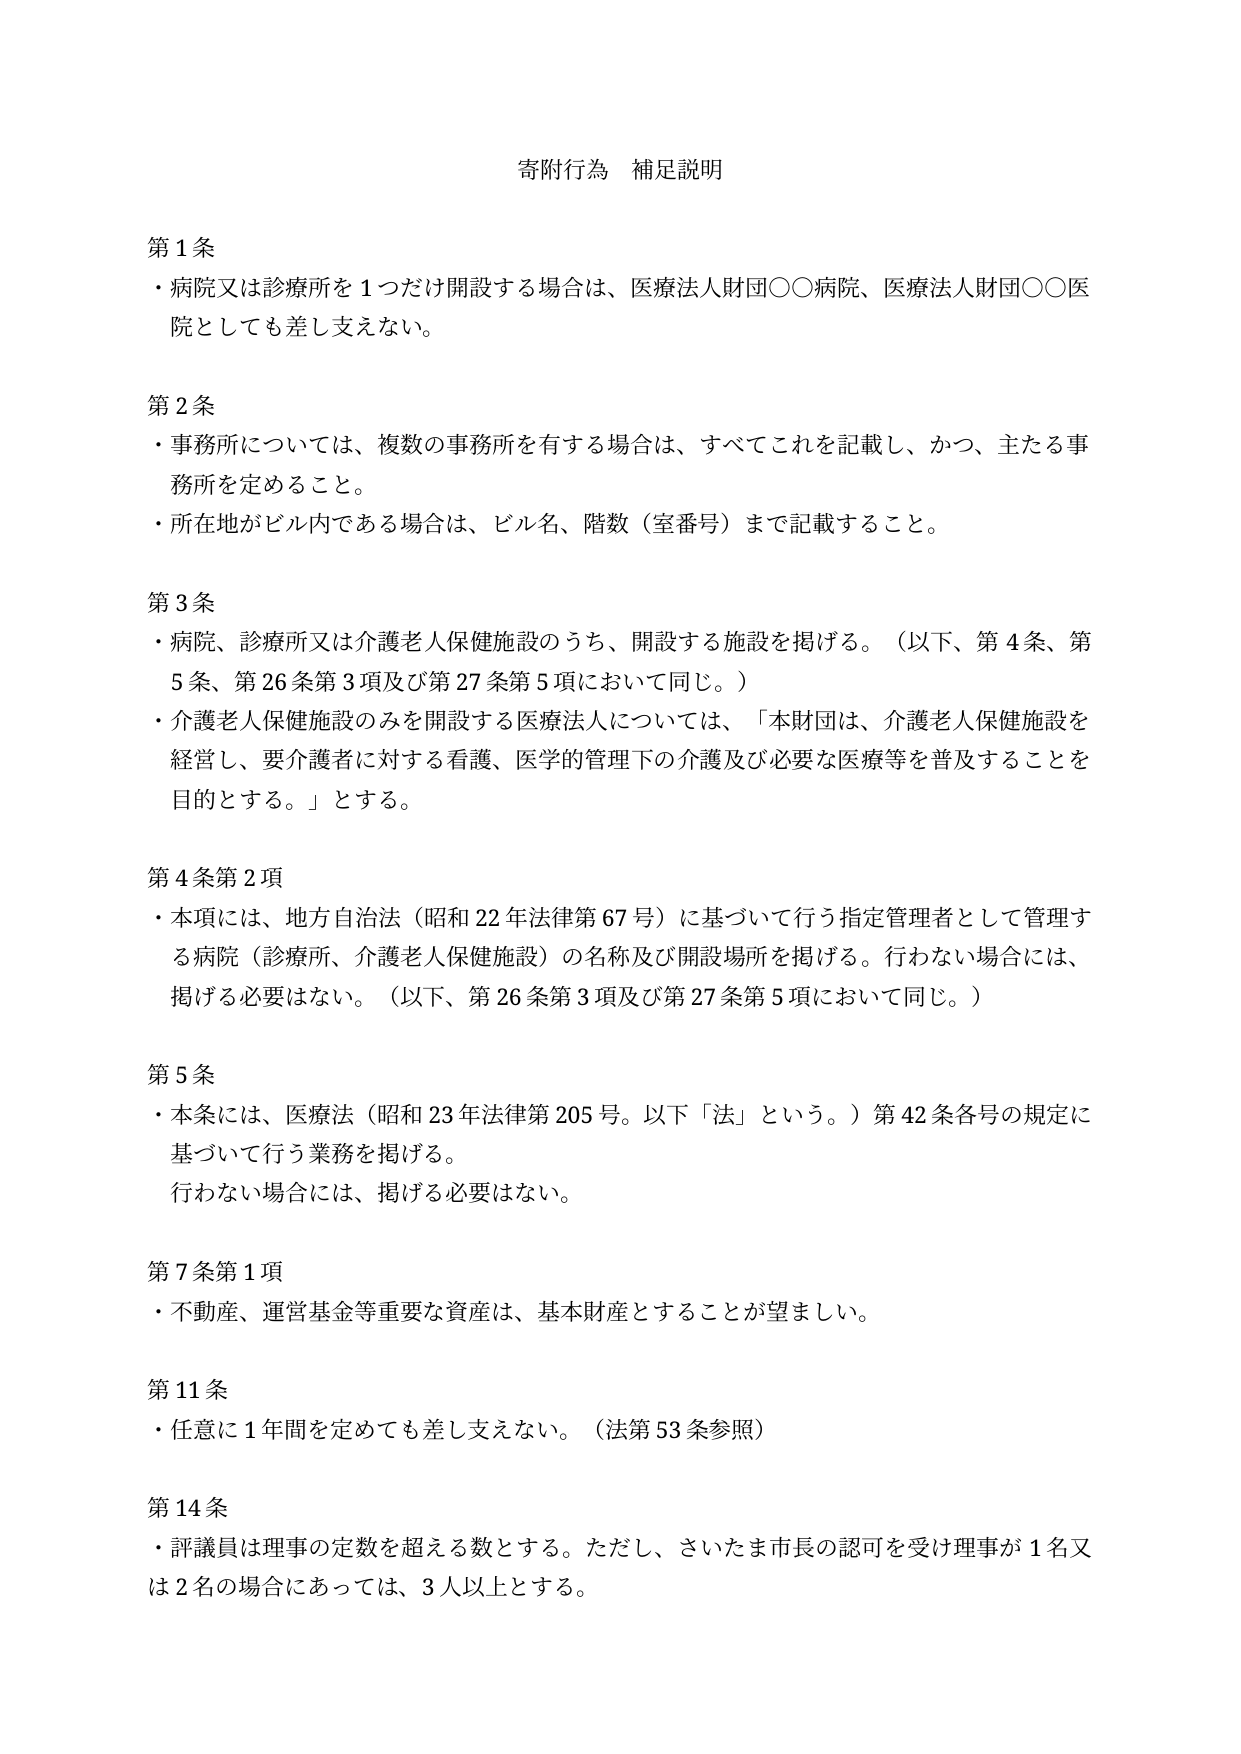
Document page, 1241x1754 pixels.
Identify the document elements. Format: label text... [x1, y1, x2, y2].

text 行わない場合には、掲げる必要はない。 [148, 1172, 1092, 1212]
text ・本条には、医療法（昭和23年法律第205号。以下「法」という。）第42条各号の規定に基づいて行う業務を掲げる。 [148, 1093, 1092, 1172]
text 第2条 [148, 385, 1092, 424]
text ・本項には、地方自治法（昭和22年法律第67号）に基づいて行う指定管理者として管理する病院（診療所、介護老人保健施設）の名称及び開設場所を掲げる。行わない場合には、掲げる必要はない。（以下、第26条第3項及び第27条第5項において同じ。） [148, 897, 1092, 1015]
text ・任意に1年間を定めても差し支えない。（法第53条参照） [148, 1408, 1092, 1448]
text 第3条 [148, 582, 1092, 621]
text 第5条 [148, 1054, 1092, 1093]
text ・病院又は診療所を1つだけ開設する場合は、医療法人財団○○病院、医療法人財団○○医院としても差し支えない。 [148, 267, 1092, 345]
text ・所在地がビル内である場合は、ビル名、階数（室番号）まで記載すること。 [148, 503, 1092, 542]
text 第7条第1項 [148, 1251, 1092, 1290]
text 第1条 [148, 227, 1092, 267]
text ・病院、診療所又は介護老人保健施設のうち、開設する施設を掲げる。（以下、第4条、第5条、第26条第3項及び第27条第5項において同じ。） [148, 621, 1092, 700]
text 第11条 [148, 1369, 1092, 1408]
text 第4条第2項 [148, 857, 1092, 897]
text 寄附行為 補足説明 [148, 148, 1092, 188]
text ・評議員は理事の定数を超える数とする。ただし、さいたま市長の認可を受け理事が1名又は2名の場合にあっては、3人以上とする。 [148, 1527, 1092, 1605]
text ・不動産、運営基金等重要な資産は、基本財産とすることが望ましい。 [148, 1290, 1092, 1330]
text 第14条 [148, 1487, 1092, 1527]
text ・介護老人保健施設のみを開設する医療法人については、「本財団は、介護老人保健施設を経営し、要介護者に対する看護、医学的管理下の介護及び必要な医療等を普及することを目的とする。」とする。 [148, 700, 1092, 818]
text ・事務所については、複数の事務所を有する場合は、すべてこれを記載し、かつ、主たる事務所を定めること。 [148, 424, 1092, 503]
